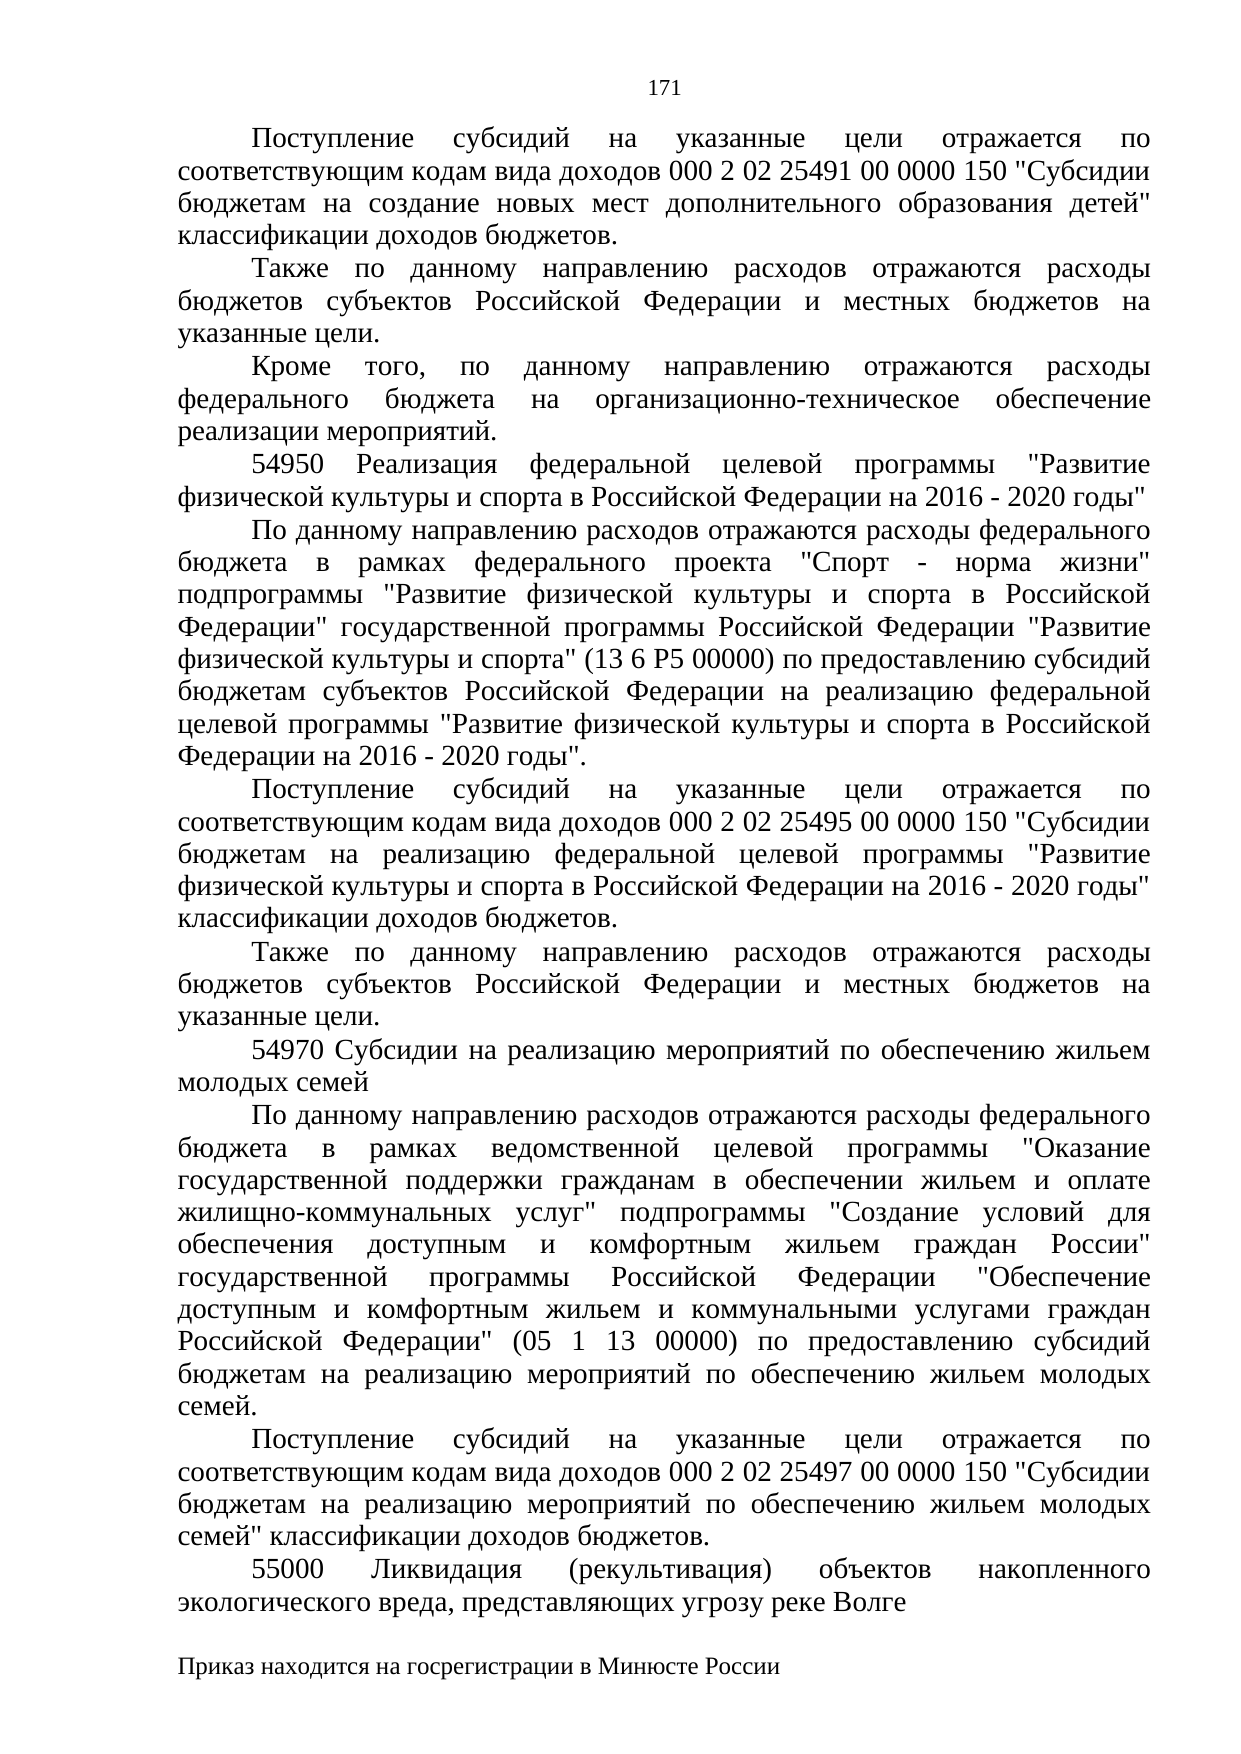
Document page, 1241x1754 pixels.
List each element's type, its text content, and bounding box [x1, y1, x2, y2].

text Кроме того, по данному направлению отражаются расходы федерального бюджета на организационно-техническое обеспечение реализации мероприятий. [177, 350, 1152, 447]
text 55000 Ликвидация (рекультивация) объектов накопленного экологического вреда, представляющих угрозу реке Волге [177, 1553, 1152, 1618]
text 54950 Реализация федеральной целевой программы "Развитие физической культуры и спорта в Российской Федерации на 2016 - 2020 годы" [177, 448, 1152, 512]
text По данному направлению расходов отражаются расходы федерального бюджета в рамках ведомственной целевой программы "Оказание государственной поддержки гражданам в обеспечении жильем и оплате жилищно-коммунальных услуг" подпрограммы "Создание условий для обеспечения доступным и комфортным жильем граждан России" государственной программы Российской Федерации "Обеспечение доступным и комфортным жильем и коммунальными услугами граждан Российской Федерации" (05 1 13 00000) по предоставлению субсидий бюджетам на реализацию мероприятий по обеспечению жильем молодых семей. [177, 1099, 1152, 1422]
text 54970 Субсидии на реализацию мероприятий по обеспечению жильем молодых семей [177, 1033, 1152, 1098]
text Поступление субсидий на указанные цели отражается по соответствующим кодам вида доходов 000 2 02 25495 00 0000 150 "Субсидии бюджетам на реализацию федеральной целевой программы "Развитие физической культуры и спорта в Российской Федерации на 2016 - 2020 годы" классификации доходов бюджетов. [177, 773, 1152, 934]
text Поступление субсидий на указанные цели отражается по соответствующим кодам вида доходов 000 2 02 25491 00 0000 150 "Субсидии бюджетам на создание новых мест дополнительного образования детей" классификации доходов бюджетов. [177, 122, 1152, 251]
text Также по данному направлению расходов отражаются расходы бюджетов субъектов Российской Федерации и местных бюджетов на указанные цели. [177, 252, 1152, 349]
text Поступление субсидий на указанные цели отражается по соответствующим кодам вида доходов 000 2 02 25497 00 0000 150 "Субсидии бюджетам на реализацию мероприятий по обеспечению жильем молодых семей" классификации доходов бюджетов. [177, 1423, 1152, 1552]
text По данному направлению расходов отражаются расходы федерального бюджета в рамках федерального проекта "Спорт - норма жизни" подпрограммы "Развитие физической культуры и спорта в Российской Федерации" государственной программы Российской Федерации "Развитие физической культуры и спорта" (13 6 Р5 00000) по предоставлению субсидий бюджетам субъектов Российской Федерации на реализацию федеральной целевой программы "Развитие физической культуры и спорта в Российской Федерации на 2016 - 2020 годы". [177, 513, 1152, 772]
text Также по данному направлению расходов отражаются расходы бюджетов субъектов Российской Федерации и местных бюджетов на указанные цели. [177, 935, 1152, 1032]
